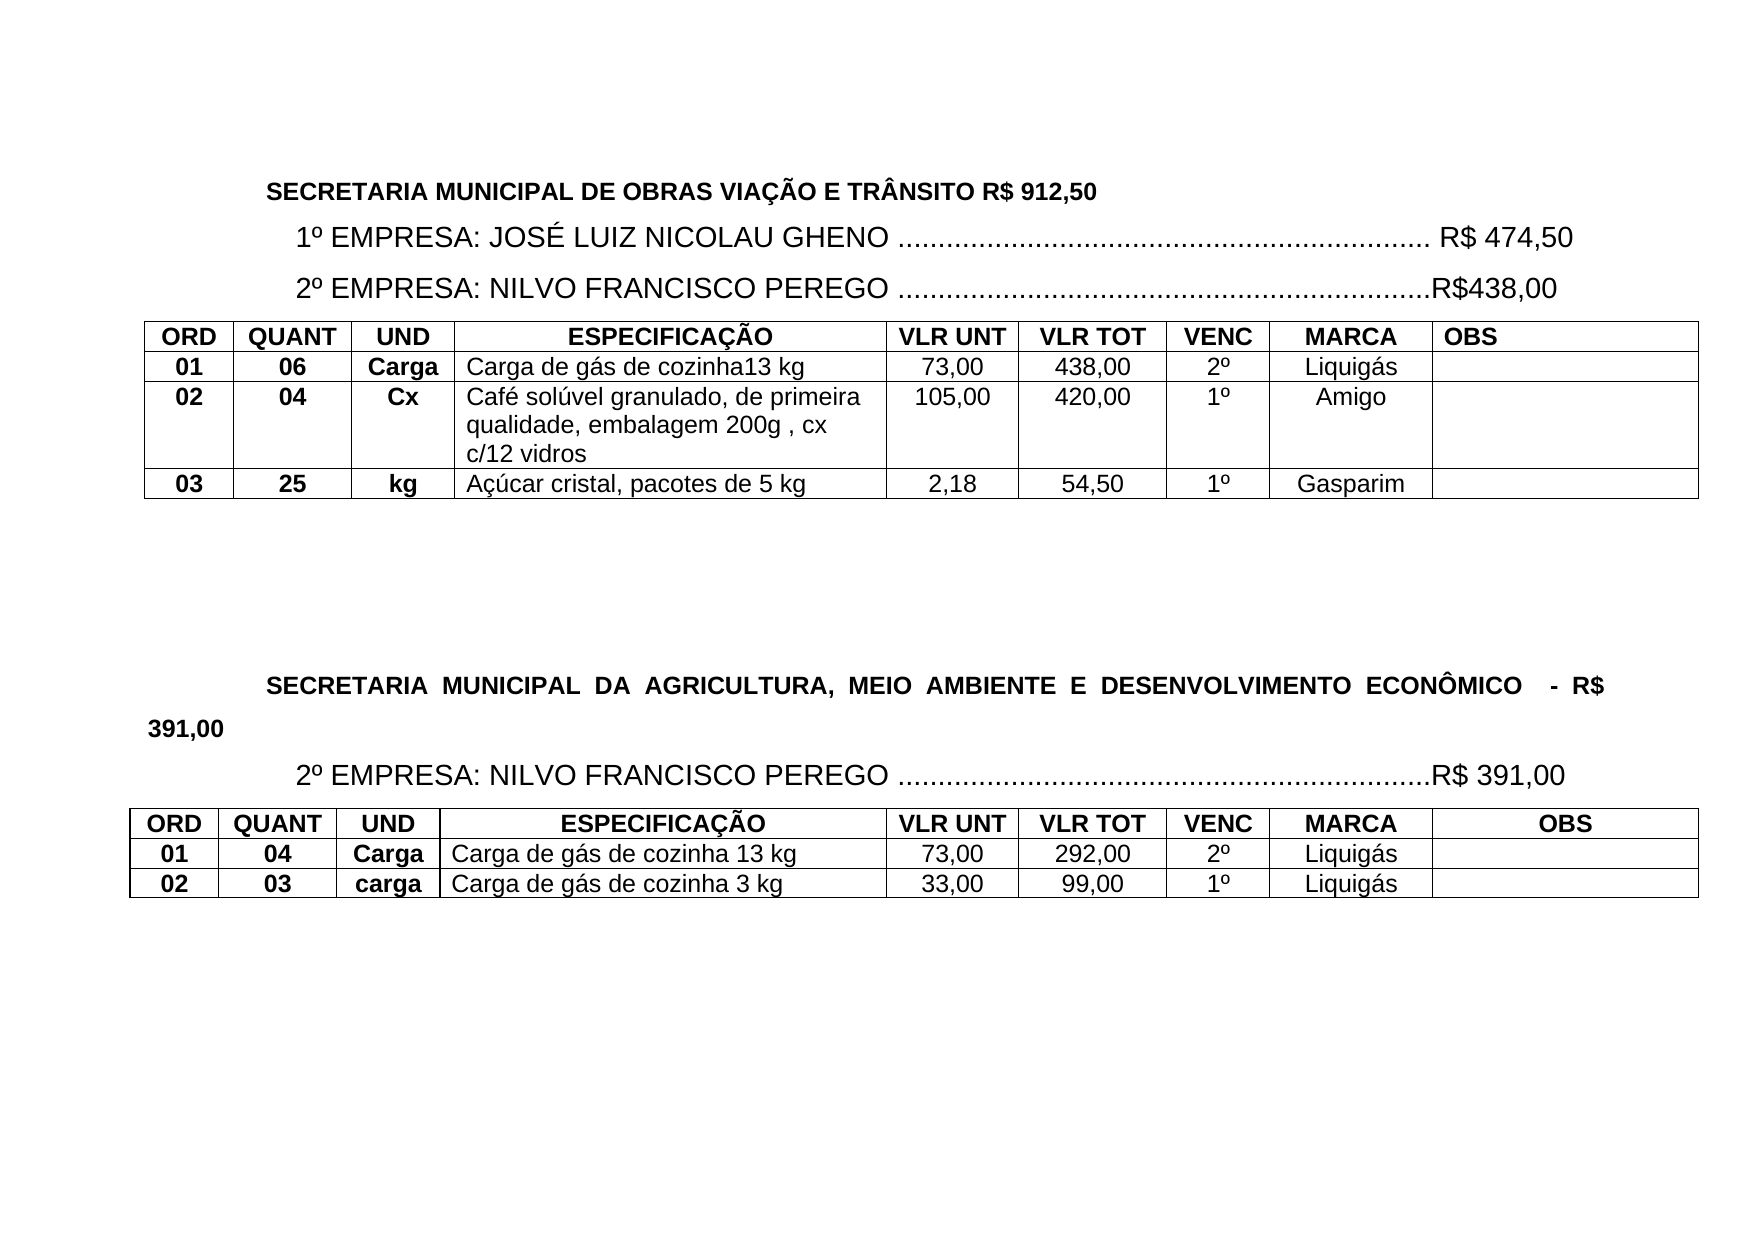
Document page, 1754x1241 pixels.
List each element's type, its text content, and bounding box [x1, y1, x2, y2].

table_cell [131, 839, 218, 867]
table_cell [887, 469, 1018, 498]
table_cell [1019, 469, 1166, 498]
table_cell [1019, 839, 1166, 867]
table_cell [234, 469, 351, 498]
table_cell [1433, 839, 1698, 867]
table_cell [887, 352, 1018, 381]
text 2º EMPRESA: NILVO FRANCISCO PEREGO ..................................................................R$ 391,00 [148, 758, 1606, 791]
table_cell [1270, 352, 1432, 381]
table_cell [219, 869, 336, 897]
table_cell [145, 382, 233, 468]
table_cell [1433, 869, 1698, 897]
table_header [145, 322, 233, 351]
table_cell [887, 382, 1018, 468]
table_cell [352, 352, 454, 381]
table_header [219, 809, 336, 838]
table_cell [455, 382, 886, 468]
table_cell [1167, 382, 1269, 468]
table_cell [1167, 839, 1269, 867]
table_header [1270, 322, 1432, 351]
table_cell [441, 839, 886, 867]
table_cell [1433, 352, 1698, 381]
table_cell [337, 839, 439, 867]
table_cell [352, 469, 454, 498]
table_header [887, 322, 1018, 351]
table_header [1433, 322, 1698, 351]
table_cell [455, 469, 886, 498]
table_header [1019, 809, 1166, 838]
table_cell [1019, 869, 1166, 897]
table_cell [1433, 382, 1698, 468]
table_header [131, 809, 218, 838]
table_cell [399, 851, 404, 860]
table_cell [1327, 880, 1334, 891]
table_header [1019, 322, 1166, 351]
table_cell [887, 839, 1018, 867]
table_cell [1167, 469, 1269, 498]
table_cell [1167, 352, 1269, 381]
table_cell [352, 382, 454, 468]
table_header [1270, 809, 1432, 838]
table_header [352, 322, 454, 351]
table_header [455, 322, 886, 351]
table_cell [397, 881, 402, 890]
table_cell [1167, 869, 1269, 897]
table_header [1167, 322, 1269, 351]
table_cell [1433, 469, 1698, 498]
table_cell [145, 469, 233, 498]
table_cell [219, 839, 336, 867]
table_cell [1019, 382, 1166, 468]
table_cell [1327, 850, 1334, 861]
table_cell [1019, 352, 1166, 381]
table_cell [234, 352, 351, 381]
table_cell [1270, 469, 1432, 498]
text 2º EMPRESA: NILVO FRANCISCO PEREGO ..................................................................R$438,00 [148, 271, 1606, 304]
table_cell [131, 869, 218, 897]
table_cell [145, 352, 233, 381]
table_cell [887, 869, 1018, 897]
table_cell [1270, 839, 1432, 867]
text 1º EMPRESA: JOSÉ LUIZ NICOLAU GHENO .................................................................. R$ 474,50 [148, 220, 1606, 254]
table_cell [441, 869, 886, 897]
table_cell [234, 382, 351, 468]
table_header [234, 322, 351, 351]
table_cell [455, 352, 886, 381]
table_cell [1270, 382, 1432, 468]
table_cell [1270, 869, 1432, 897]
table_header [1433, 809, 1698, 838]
text SECRETARIA MUNICIPAL DA AGRICULTURA, MEIO AMBIENTE E DESENVOLVIMENTO ECONÔMICO - R$ 391,00 [148, 671, 1606, 743]
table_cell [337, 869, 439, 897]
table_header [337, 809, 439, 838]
text SECRETARIA MUNICIPAL DE OBRAS VIAÇÃO E TRÂNSITO R$ 912,50 [148, 177, 1606, 206]
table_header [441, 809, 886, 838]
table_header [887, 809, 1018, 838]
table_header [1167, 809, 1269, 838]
